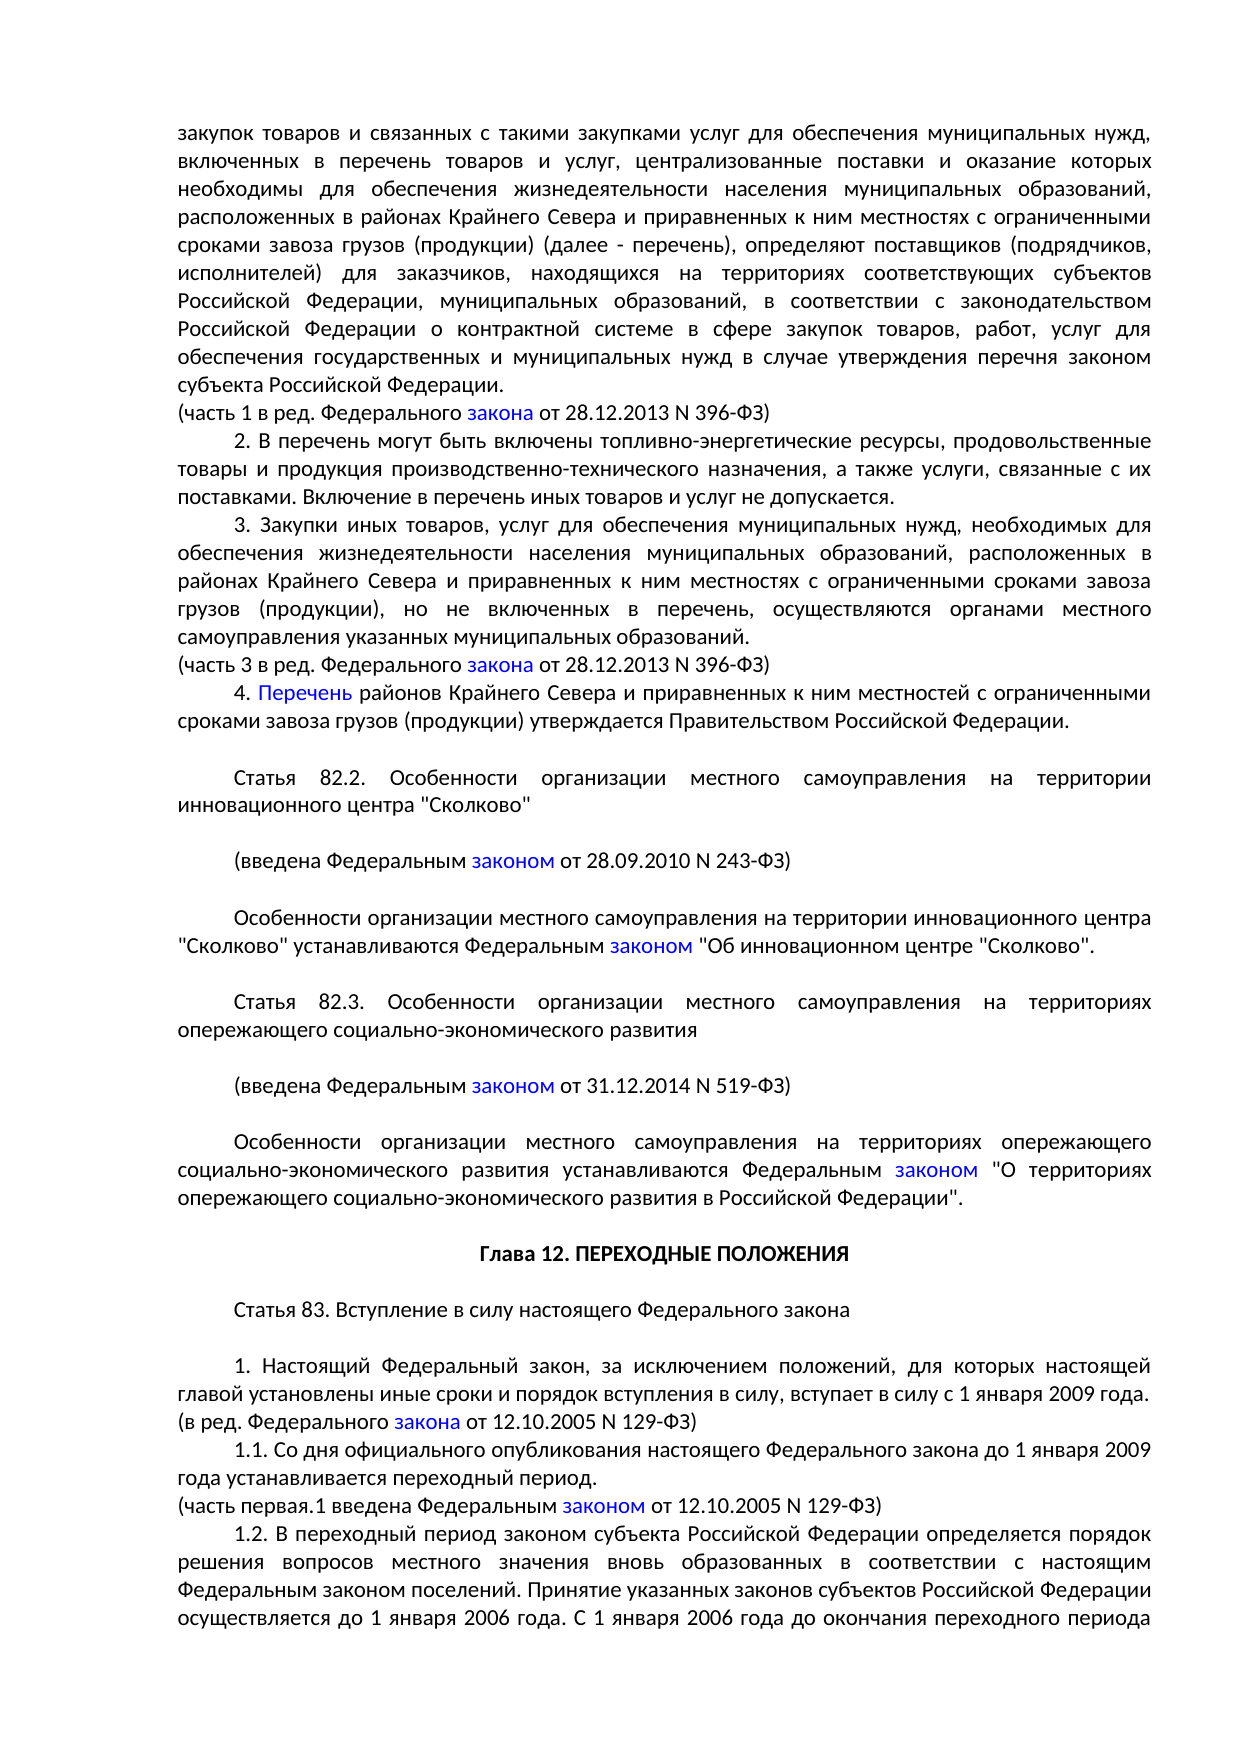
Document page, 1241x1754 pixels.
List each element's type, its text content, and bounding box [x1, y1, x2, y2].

text 1. Настоящий Федеральный закон, за исключением положений, для которых настоящей главой установлены иные сроки и порядок вступления в силу, вступает в силу с 1 января 2009 года. [177, 1351, 1152, 1407]
text 2. В перечень могут быть включены топливно-энергетические ресурсы, продовольственные товары и продукция производственно-технического назначения, а также услуги, связанные с их поставками. Включение в перечень иных товаров и услуг не допускается. [177, 426, 1152, 510]
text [177, 1519, 1152, 1631]
text Особенности организации местного самоуправления на территории инновационного центра "Сколково" устанавливаются Федеральным законом "Об инновационном центре "Сколково". [177, 903, 1152, 959]
text Статья 82.3. Особенности организации местного самоуправления на территориях опережающего социально-экономического развития [177, 987, 1152, 1043]
text (часть первая.1 введена Федеральным законом от 12.10.2005 N 129-ФЗ) [177, 1491, 1152, 1519]
text Статья 82.2. Особенности организации местного самоуправления на территории инновационного центра "Сколково" [177, 763, 1152, 819]
text (часть 1 в ред. Федерального закона от 28.12.2013 N 396-ФЗ) [177, 398, 1152, 426]
text 3. Закупки иных товаров, услуг для обеспечения муниципальных нужд, необходимых для обеспечения жизнедеятельности населения муниципальных образований, расположенных в районах Крайнего Севера и приравненных к ним местностях с ограниченными сроками завоза грузов (продукции), но не включенных в перечень, осуществляются органами местного самоуправления указанных муниципальных образований. [177, 510, 1152, 651]
text (в ред. Федерального закона от 12.10.2005 N 129-ФЗ) [177, 1407, 1152, 1435]
text (введена Федеральным законом от 28.09.2010 N 243-ФЗ) [177, 847, 1152, 875]
text 4. Перечень районов Крайнего Севера и приравненных к ним местностей с ограниченными сроками завоза грузов (продукции) утверждается Правительством Российской Федерации. [177, 678, 1152, 734]
text 1.1. Со дня официального опубликования настоящего Федерального закона до 1 января 2009 года устанавливается переходный период. [177, 1435, 1152, 1491]
text (введена Федеральным законом от 31.12.2014 N 519-ФЗ) [177, 1071, 1152, 1099]
title Глава 12. ПЕРЕХОДНЫЕ ПОЛОЖЕНИЯ [177, 1239, 1152, 1267]
text Особенности организации местного самоуправления на территориях опережающего социально-экономического развития устанавливаются Федеральным законом "О территориях опережающего социально-экономического развития в Российской Федерации". [177, 1127, 1152, 1211]
text (часть 3 в ред. Федерального закона от 28.12.2013 N 396-ФЗ) [177, 651, 1152, 678]
text Статья 83. Вступление в силу настоящего Федерального закона [177, 1295, 1152, 1323]
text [177, 118, 1152, 398]
